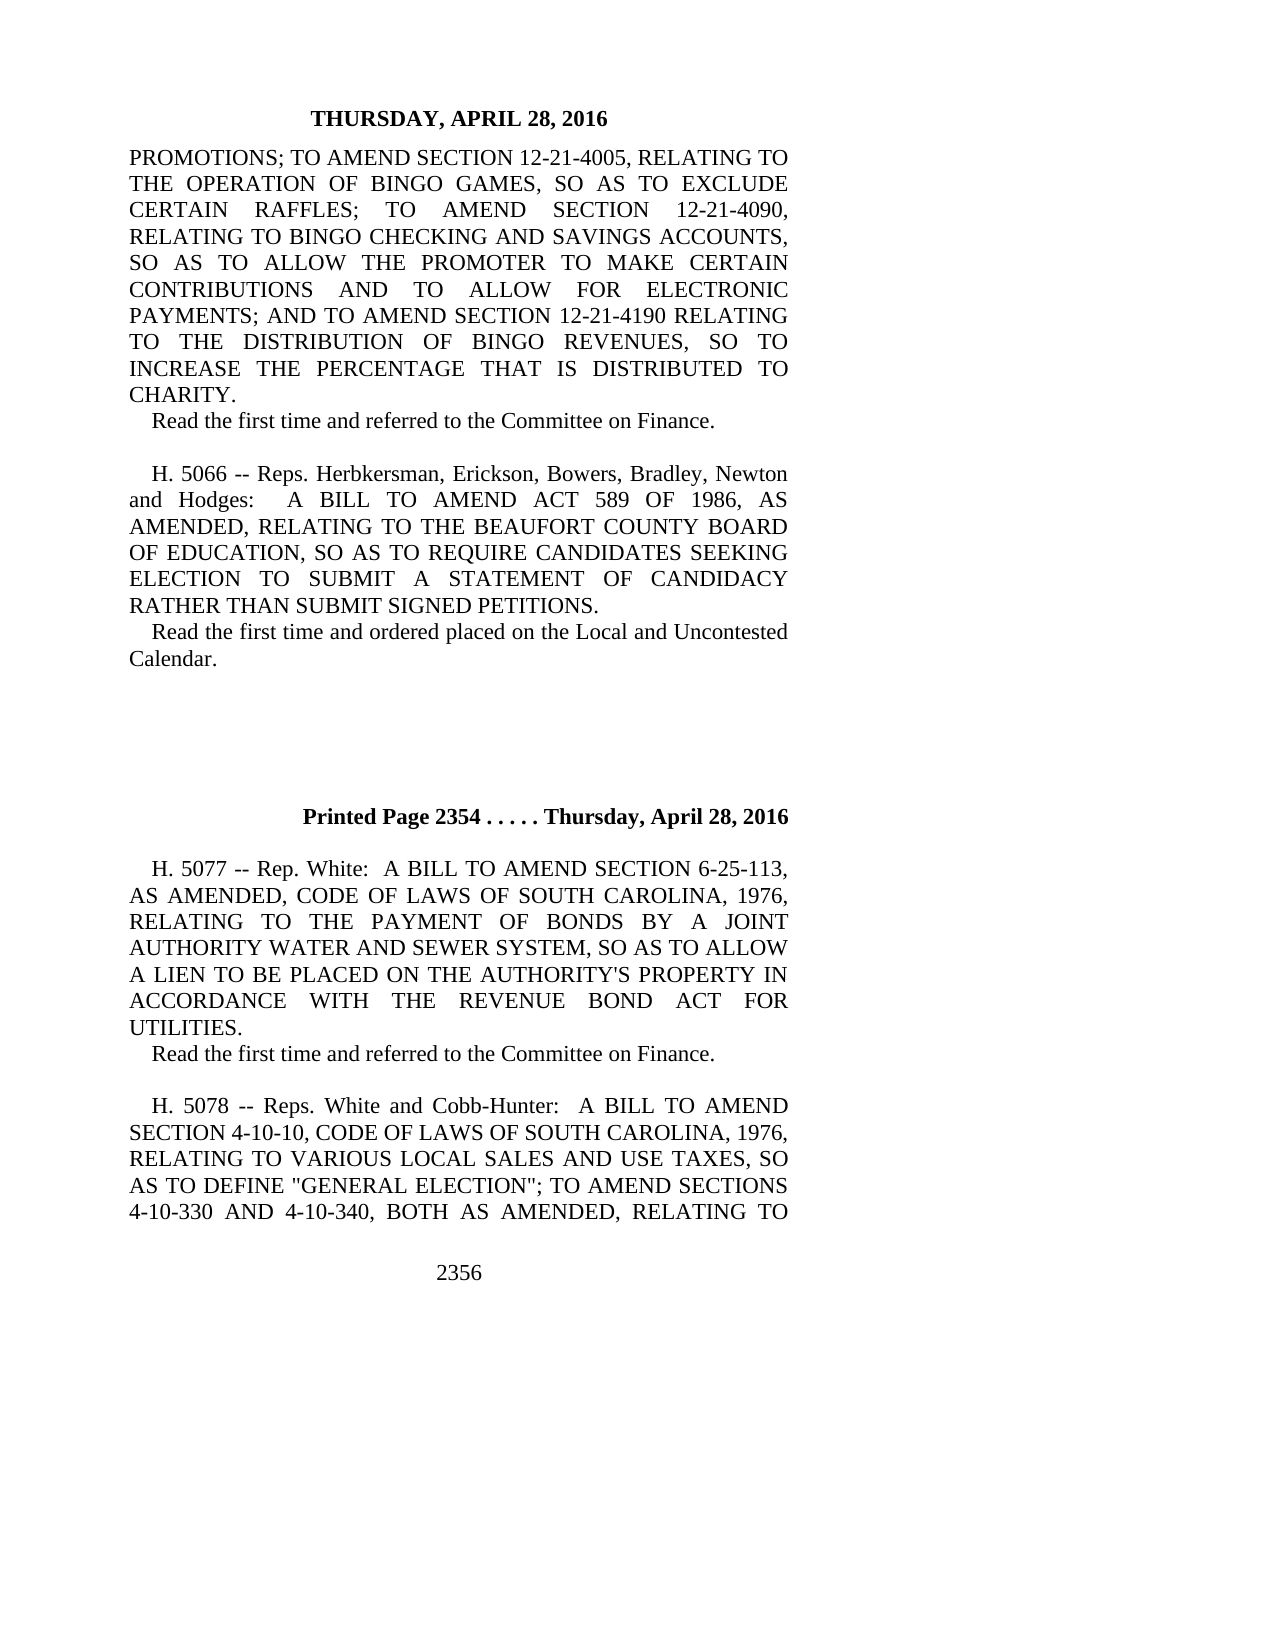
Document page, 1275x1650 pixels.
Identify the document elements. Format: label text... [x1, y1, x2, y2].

text H. 5077 -- Rep. White: A BILL TO AMEND SECTION 6-25-113, AS AMENDED, CODE OF LAWS OF SOUTH CAROLINA, 1976, RELATING TO THE PAYMENT OF BONDS BY A JOINT AUTHORITY WATER AND SEWER SYSTEM, SO AS TO ALLOW A LIEN TO BE PLACED ON THE AUTHORITY'S PROPERTY IN ACCORDANCE WITH THE REVENUE BOND ACT FOR UTILITIES. [129, 855, 789, 1040]
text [129, 144, 789, 407]
text Read the first time and ordered placed on the Local and Uncontested Calendar. [129, 618, 789, 671]
text Read the first time and referred to the Committee on Finance. [129, 1040, 789, 1066]
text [129, 1093, 789, 1224]
text Read the first time and referred to the Committee on Finance. [129, 407, 789, 434]
text H. 5066 -- Reps. Herbkersman, Erickson, Bowers, Bradley, Newton and Hodges: A BILL TO AMEND ACT 589 OF 1986, AS AMENDED, RELATING TO THE BEAUFORT COUNTY BOARD OF EDUCATION, SO AS TO REQUIRE CANDIDATES SEEKING ELECTION TO SUBMIT A STATEMENT OF CANDIDACY RATHER THAN SUBMIT SIGNED PETITIONS. [129, 460, 789, 618]
text Printed Page 2354 . . . . . Thursday, April 28, 2016 [129, 803, 789, 829]
